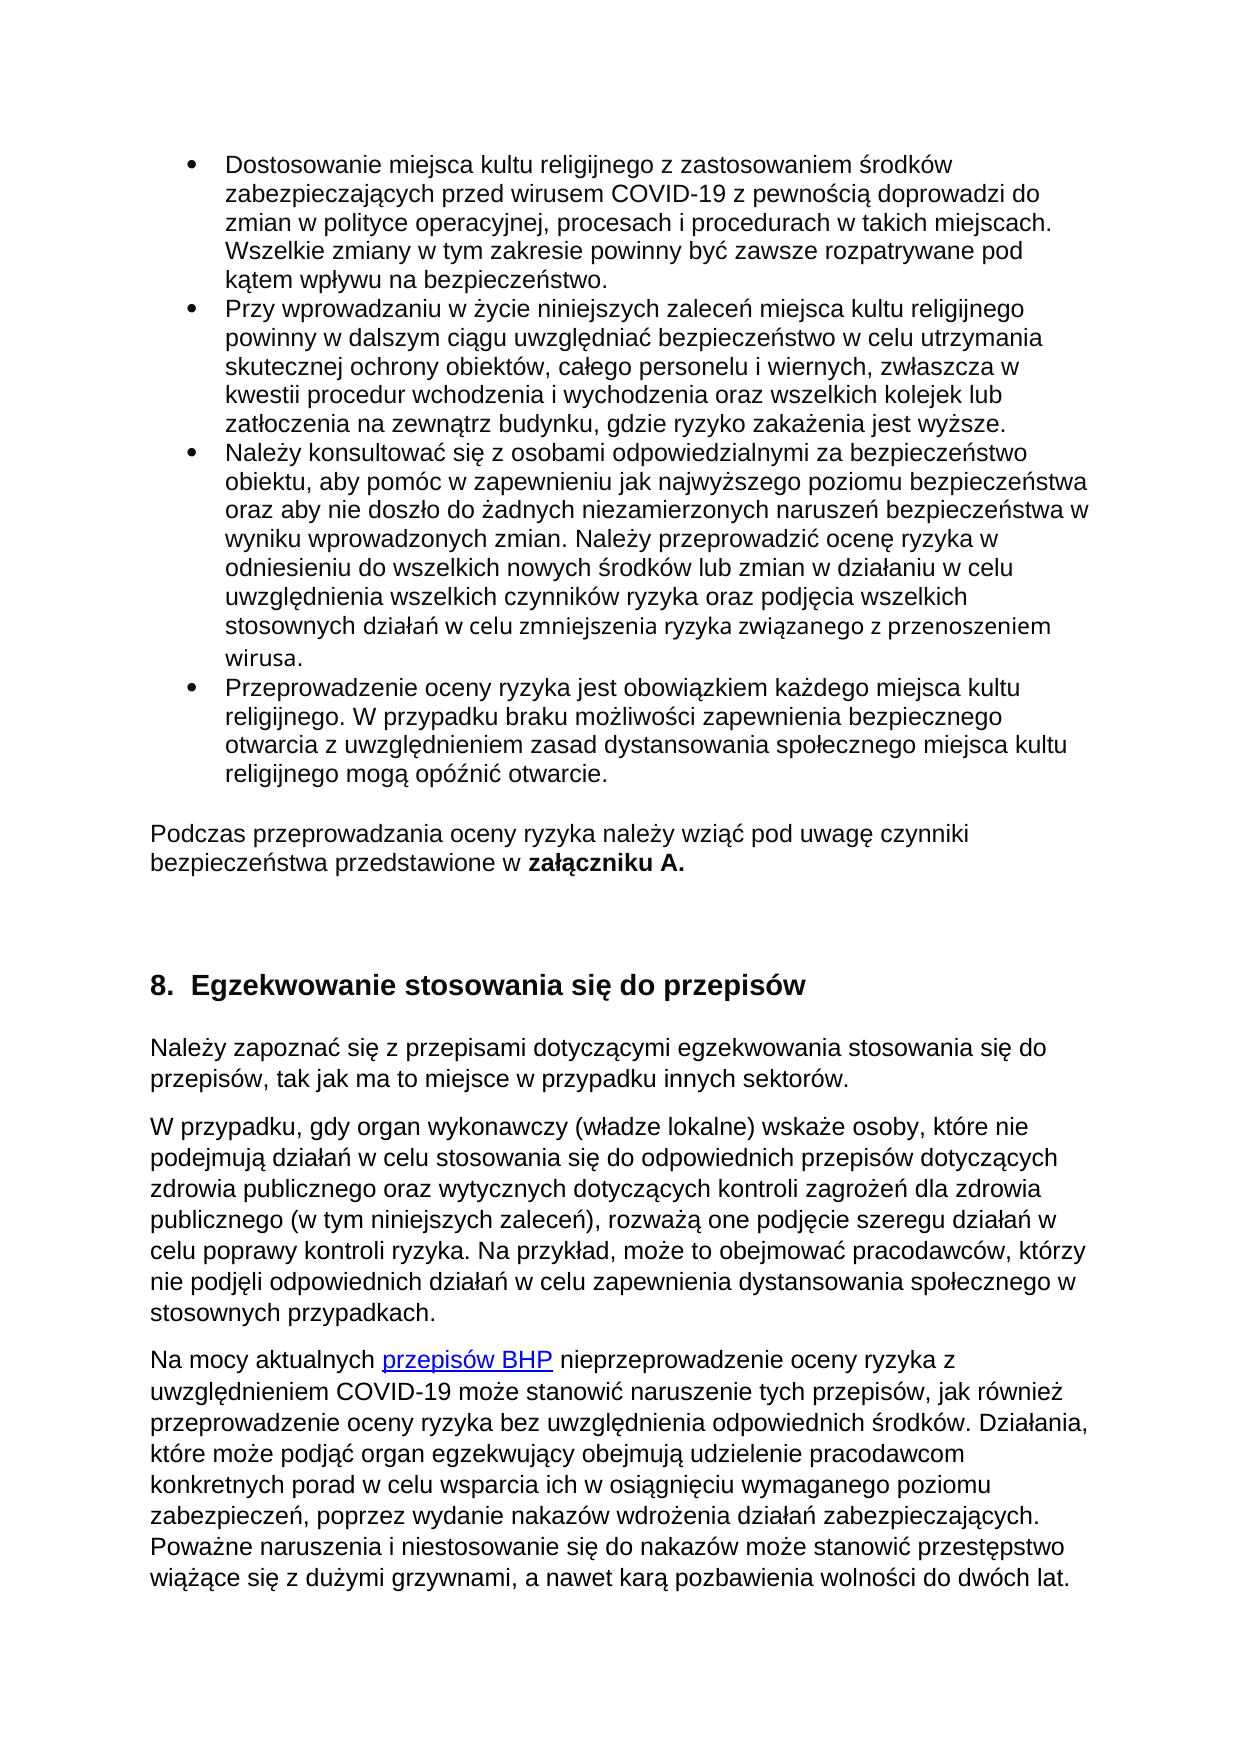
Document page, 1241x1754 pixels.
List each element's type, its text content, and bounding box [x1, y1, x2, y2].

list Przeprowadzenie oceny ryzyka jest obowiązkiem każdego miejsca kultu religijnego. W przypadku braku możliwości zapewnienia bezpiecznego otwarcia z uwzględnieniem zasad dystansowania społecznego miejsca kultu religijnego mogą opóźnić otwarcie. [187, 673, 1090, 788]
text Na mocy aktualnych przepisów BHP nieprzeprowadzenie oceny ryzyka z uwzględnieniem COVID-19 może stanowić naruszenie tych przepisów, jak również przeprowadzenie oceny ryzyka bez uwzględnienia odpowiednich środków. Działania, które może podjąć organ egzekwujący obejmują udzielenie pracodawcom konkretnych porad w celu wsparcia ich w osiągnięciu wymaganego poziomu zabezpieczeń, poprzez wydanie nakazów wdrożenia działań zabezpieczających. Poważne naruszenia i niestosowanie się do nakazów może stanowić przestępstwo wiążące się z dużymi grzywnami, a nawet karą pozbawienia wolności do dwóch lat. [150, 1345, 1090, 1591]
text W przypadku, gdy organ wykonawczy (władze lokalne) wskaże osoby, które nie podejmują działań w celu stosowania się do odpowiednich przepisów dotyczących zdrowia publicznego oraz wytycznych dotyczących kontroli zagrożeń dla zdrowia publicznego (w tym niniejszych zaleceń), rozważą one podjęcie szeregu działań w celu poprawy kontroli ryzyka. Na przykład, może to obejmować pracodawców, którzy nie podjęli odpowiednich działań w celu zapewnienia dystansowania społecznego w stosownych przypadkach. [150, 1111, 1090, 1326]
text Należy zapoznać się z przepisami dotyczącymi egzekwowania stosowania się do przepisów, tak jak ma to miejsce w przypadku innych sektorów. [150, 1033, 1090, 1092]
list Należy konsultować się z osobami odpowiedzialnymi za bezpieczeństwo obiektu, aby pomóc w zapewnieniu jak najwyższego poziomu bezpieczeństwa oraz aby nie doszło do żadnych niezamierzonych naruszeń bezpieczeństwa w wyniku wprowadzonych zmian. Należy przeprowadzić ocenę ryzyka w odniesieniu do wszelkich nowych środków lub zmian w działaniu w celu uwzględnienia wszelkich czynników ryzyka oraz podjęcia wszelkich stosownych działań w celu zmniejszenia ryzyka związanego z przenoszeniem wirusa. [187, 438, 1090, 673]
list Dostosowanie miejsca kultu religijnego z zastosowaniem środków zabezpieczających przed wirusem COVID-19 z pewnością doprowadzi do zmian w polityce operacyjnej, procesach i procedurach w takich miejscach. Wszelkie zmiany w tym zakresie powinny być zawsze rozpatrywane pod kątem wpływu na bezpieczeństwo. [187, 150, 1090, 294]
text 8. Egzekwowanie stosowania się do przepisów [150, 968, 1090, 1001]
text Podczas przeprowadzania oceny ryzyka należy wziąć pod uwagę czynniki bezpieczeństwa przedstawione w załączniku A. [150, 819, 1090, 877]
list Przy wprowadzaniu w życie niniejszych zaleceń miejsca kultu religijnego powinny w dalszym ciągu uwzględniać bezpieczeństwo w celu utrzymania skutecznej ochrony obiektów, całego personelu i wiernych, zwłaszcza w kwestii procedur wchodzenia i wychodzenia oraz wszelkich kolejek lub zatłoczenia na zewnątrz budynku, gdzie ryzyko zakażenia jest wyższe. [187, 294, 1090, 438]
